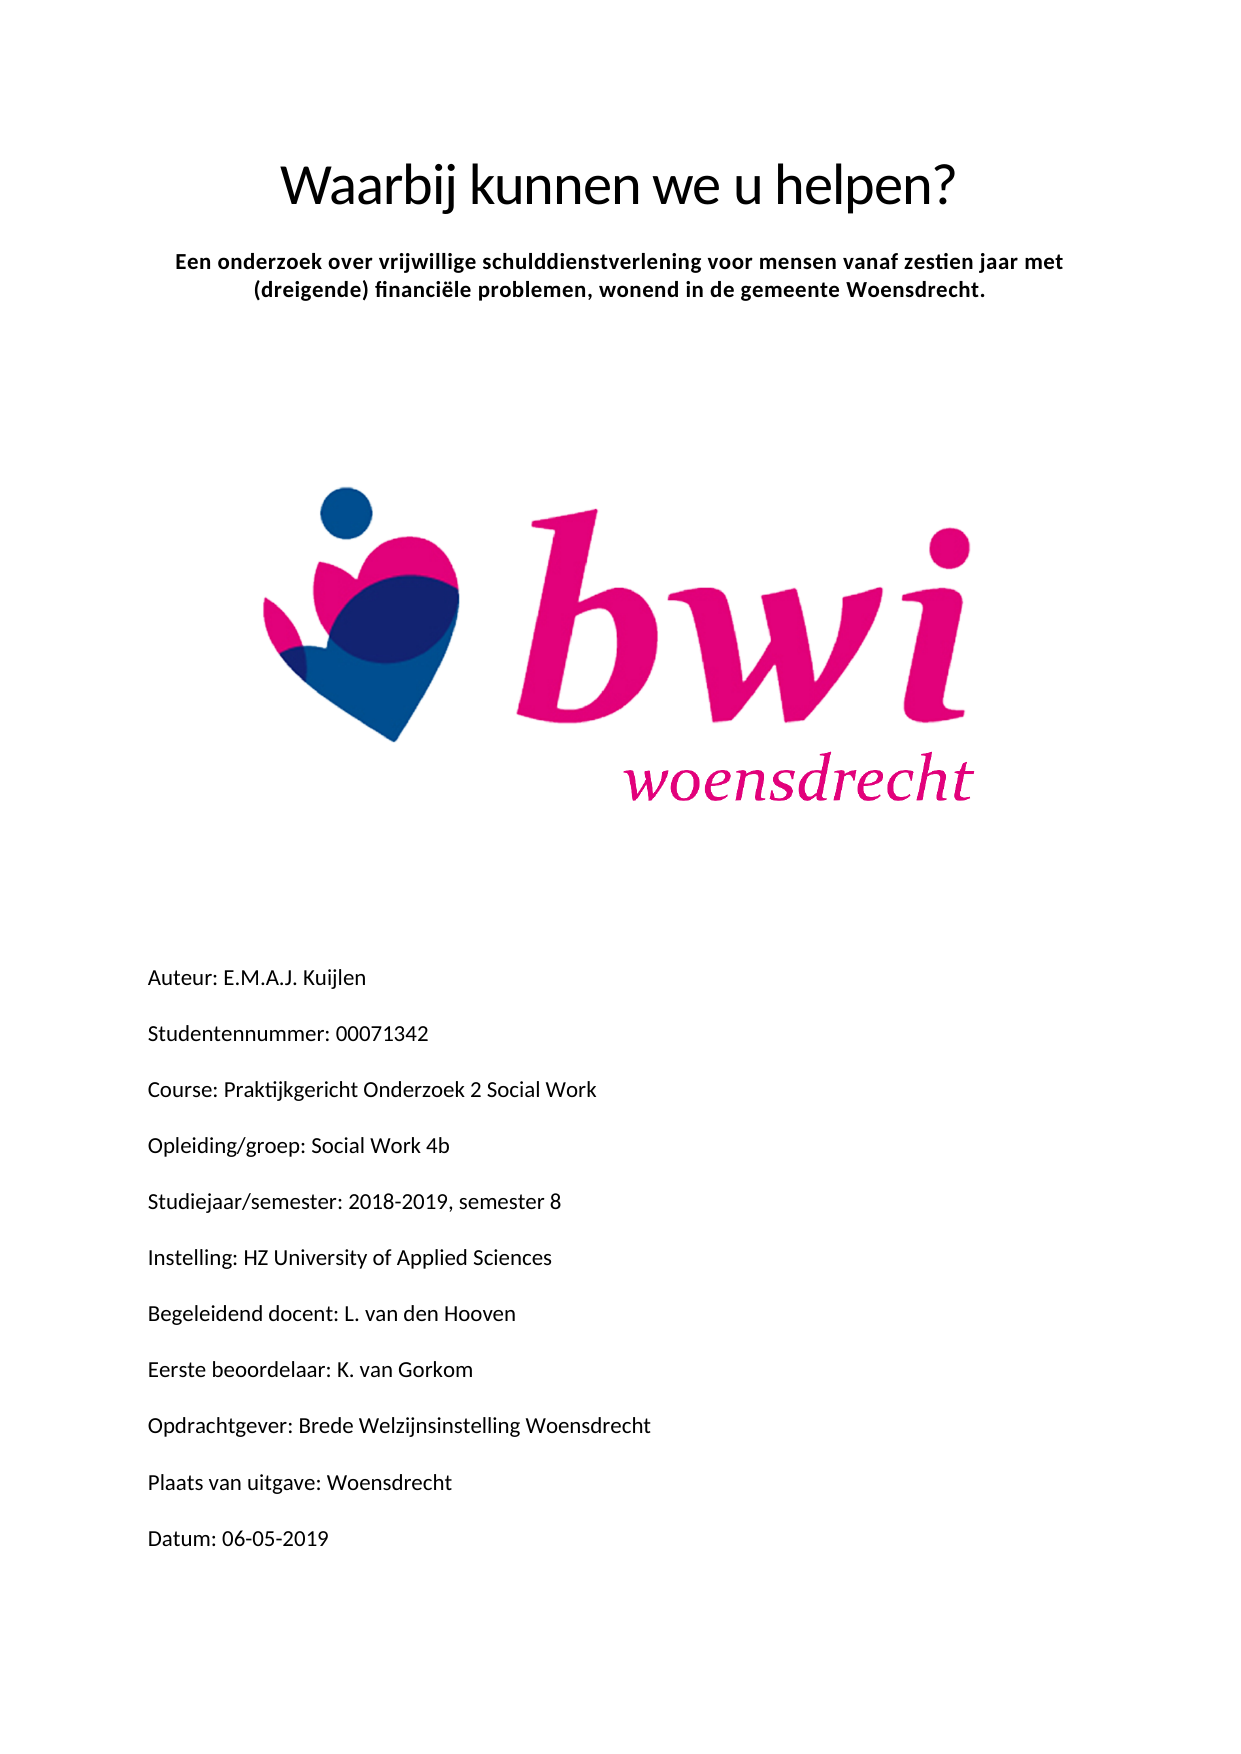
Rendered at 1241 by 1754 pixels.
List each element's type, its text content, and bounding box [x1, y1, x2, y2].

text Datum: 06-05-2019 [148, 1524, 1093, 1552]
text Plaats van uitgave: Woensdrecht [148, 1468, 1093, 1496]
picture [223, 459, 1017, 824]
text Instelling: HZ University of Applied Sciences [148, 1243, 1093, 1271]
text Opdrachtgever: Brede Welzijnsinstelling Woensdrecht [148, 1412, 1093, 1439]
title Waarbij kunnen we u helpen? [148, 148, 1093, 219]
text Eerste beoordelaar: K. van Gorkom [148, 1356, 1093, 1383]
text Auteur: E.M.A.J. Kuijlen [148, 963, 1093, 991]
text Begeleidend docent: L. van den Hooven [148, 1299, 1093, 1327]
text Course: Praktijkgericht Onderzoek 2 Social Work [148, 1075, 1093, 1103]
subtitle Een onderzoek over vrijwillige schulddienstverlening voor mensen vanaf zestien jaar met (dreigende) financiële problemen, wonend in de gemeente Woensdrecht. [148, 247, 1093, 303]
text Studiejaar/semester: 2018-2019, semester 8 [148, 1187, 1093, 1215]
text Studentennummer: 00071342 [148, 1019, 1093, 1047]
text Opleiding/groep: Social Work 4b [148, 1131, 1093, 1159]
